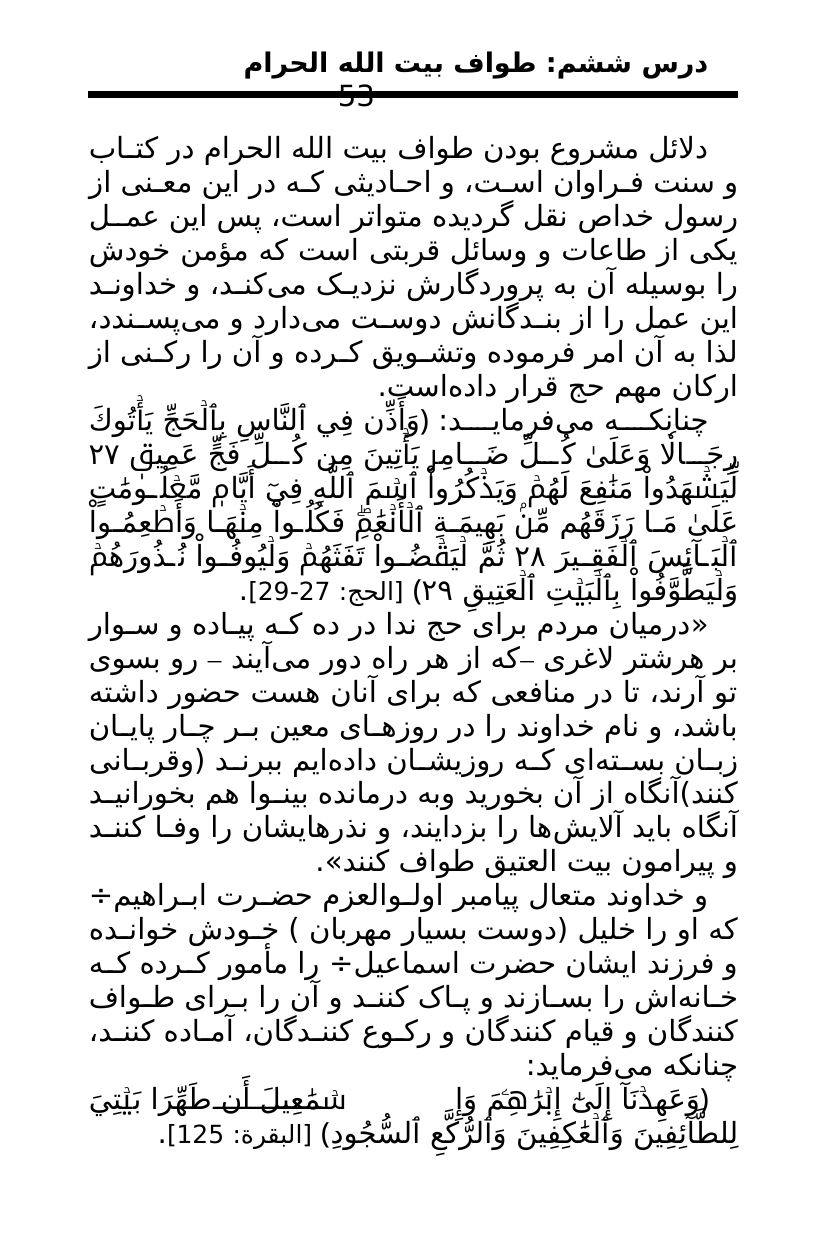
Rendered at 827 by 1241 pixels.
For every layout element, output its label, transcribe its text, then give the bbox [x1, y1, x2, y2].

text دلائل مشروع بودن طواف بیت الله الحرام در کتاب و سنت فراوان است، و احادیثی که در این معنی از رسول خداص نقل گردیده متواتر است، پس این عمل یکی از طاعات و وسائل قربتی است که مؤمن خودش را بوسیله آن به پروردگارش نزدیک می‌کند، و خداوند این عمل را از بندگانش دوست می‌دارد و می‌پسندد، لذا به آن امر فرموده وتشویق کرده و آن را رکنی از ارکان مهم حج قرار داده‌است. [89, 132, 738, 403]
text و خداوند متعال پیامبر اولوالعزم حضرت ابراهیم÷ که او را خلیل (دوست بسیار مهربان ) خودش خوانده و فرزند ایشان حضرت اسماعیل÷ را مأمور کرده که خانه‌اش را بسازند و پاک کنند و آن را برای طواف کنندگان و قیام کنندگان و رکوع کنندگان، آماده کنند، چنانکه می‌فرماید: [89, 879, 738, 1082]
text چنانکه می‌فرماید: ﴿وَأَذِّن فِي ٱلنَّاسِ بِٱلۡحَجِّ يَأۡتُوكَ رِجَالٗا وَعَلَىٰ كُلِّ ضَامِرٖ يَأۡتِينَ مِن كُلِّ فَجٍّ عَمِيقٖ ٢٧ لِّيَشۡهَدُواْ مَنَٰفِعَ لَهُمۡ وَيَذۡكُرُواْ ٱسۡمَ ٱللَّهِ فِيٓ أَيَّامٖ مَّعۡلُومَٰتٍ عَلَىٰ مَا رَزَقَهُم مِّنۢ بَهِيمَةِ ٱلۡأَنۡعَٰمِۖ فَكُلُواْ مِنۡهَا وَأَطۡعِمُواْ ٱلۡبَآئِسَ ٱلۡفَقِيرَ ٢٨ ثُمَّ لۡيَقۡضُواْ تَفَثَهُمۡ وَلۡيُوفُواْ نُذُورَهُمۡ وَلۡيَطَّوَّفُواْ بِٱلۡبَيۡتِ ٱلۡعَتِيقِ ٢٩﴾ [الحج: 27-29]. [89, 403, 738, 607]
text ﴿وَعَهِدۡنَآ إِلَىٰٓ إِبۡرَٰهِ‍ۧمَ وَإِسۡمَٰعِيلَ أَن طَهِّرَا بَيۡتِيَ لِلطَّآئِفِينَ وَٱلۡعَٰكِفِينَ وَٱلرُّكَّعِ ٱلسُّجُودِ﴾ [البقرة: 125]. [89, 1082, 738, 1150]
text «درمیان مردم برای حج ندا در ده که پیاده و سوار بر هرشتر لاغری –که از هر راه دور می‌آیند – رو بسوی تو آرند، تا در منافعی که برای آنان هست حضور داشته باشد، و نام خداوند را در روزهای معین بر چار پایان زبان بسته‌ای که روزیشان داده‌ایم ببرند (وقربانی کنند)آنگاه از آن بخورید وبه درمانده بینوا هم بخورانید آنگاه باید آلایش‌ها را بزدایند، و نذرهایشان را وفا کنند و پیرامون بیت العتیق طواف کنند». [89, 607, 738, 879]
